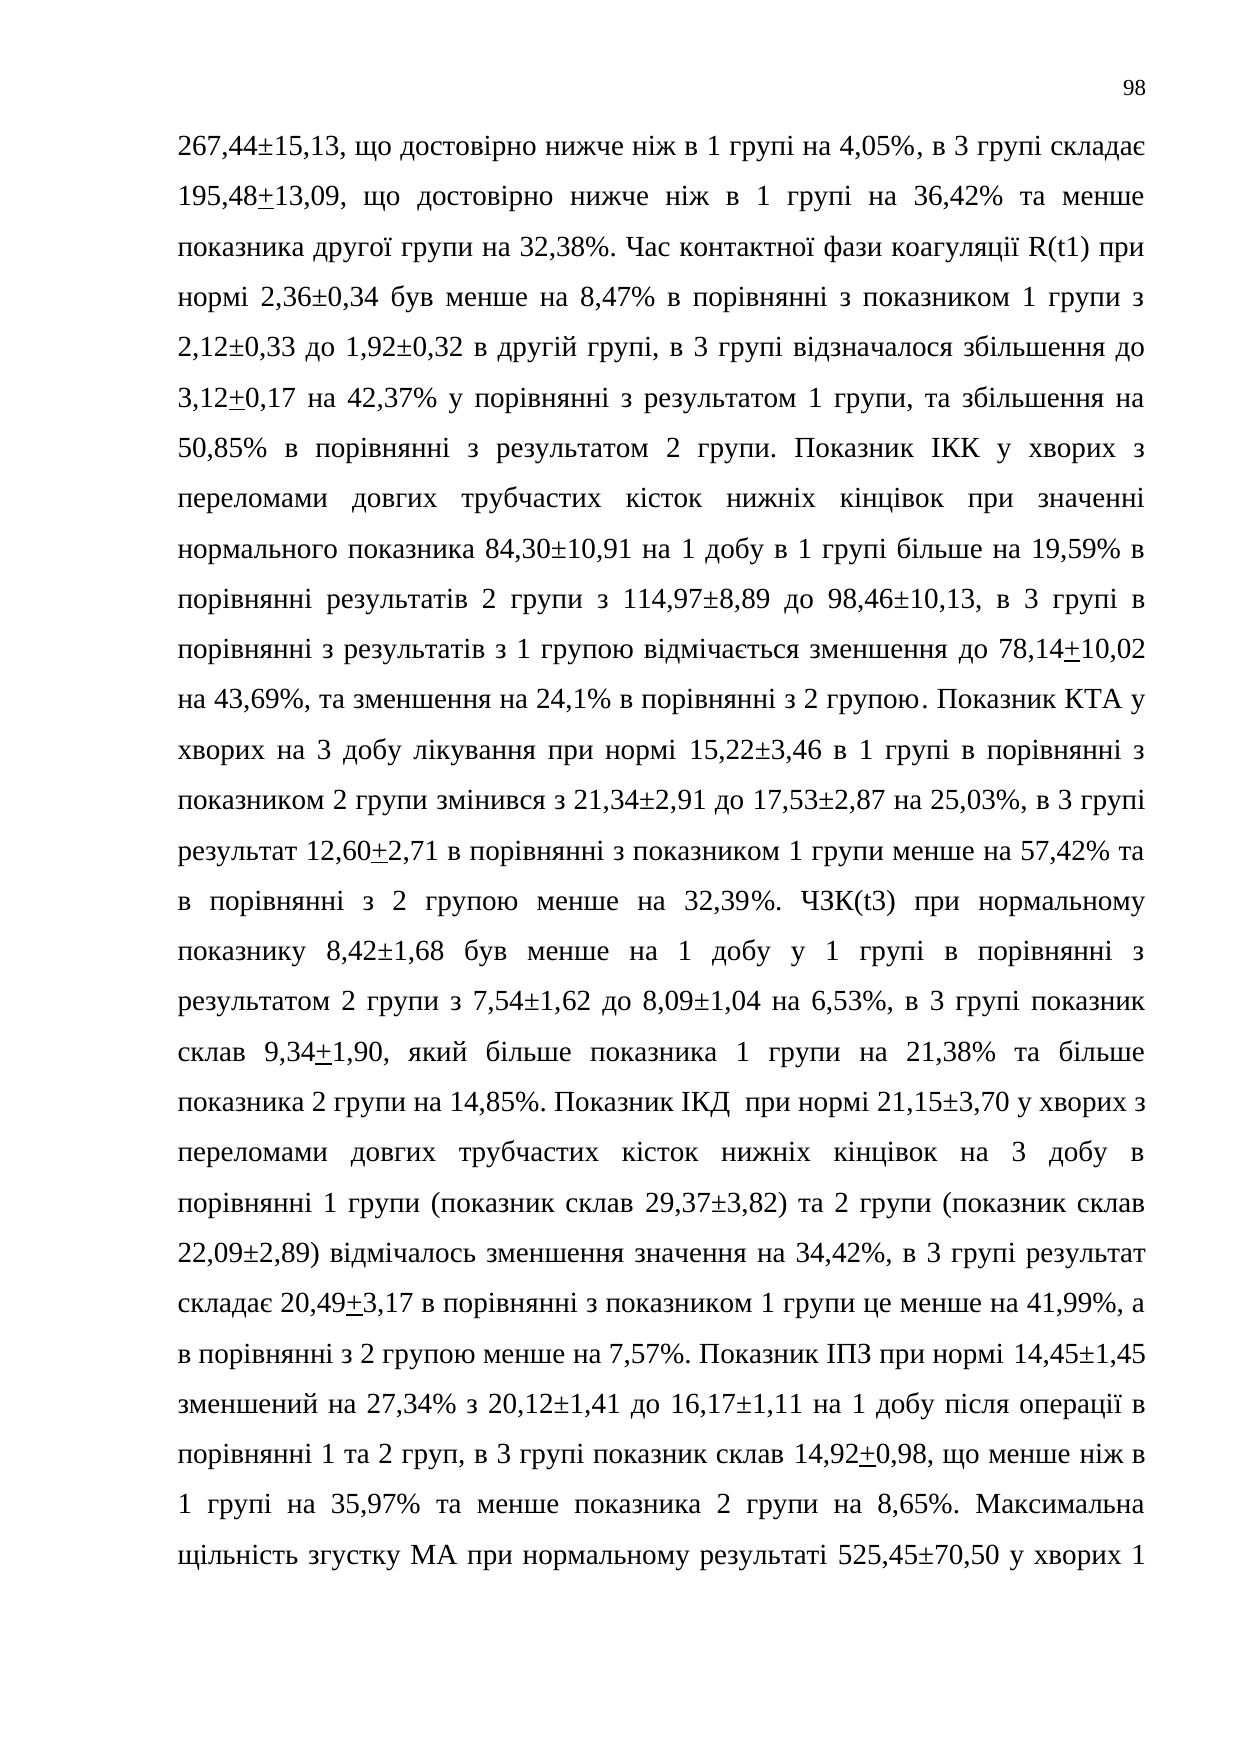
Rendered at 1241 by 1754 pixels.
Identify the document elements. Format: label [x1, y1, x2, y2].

text [177, 128, 1146, 1571]
